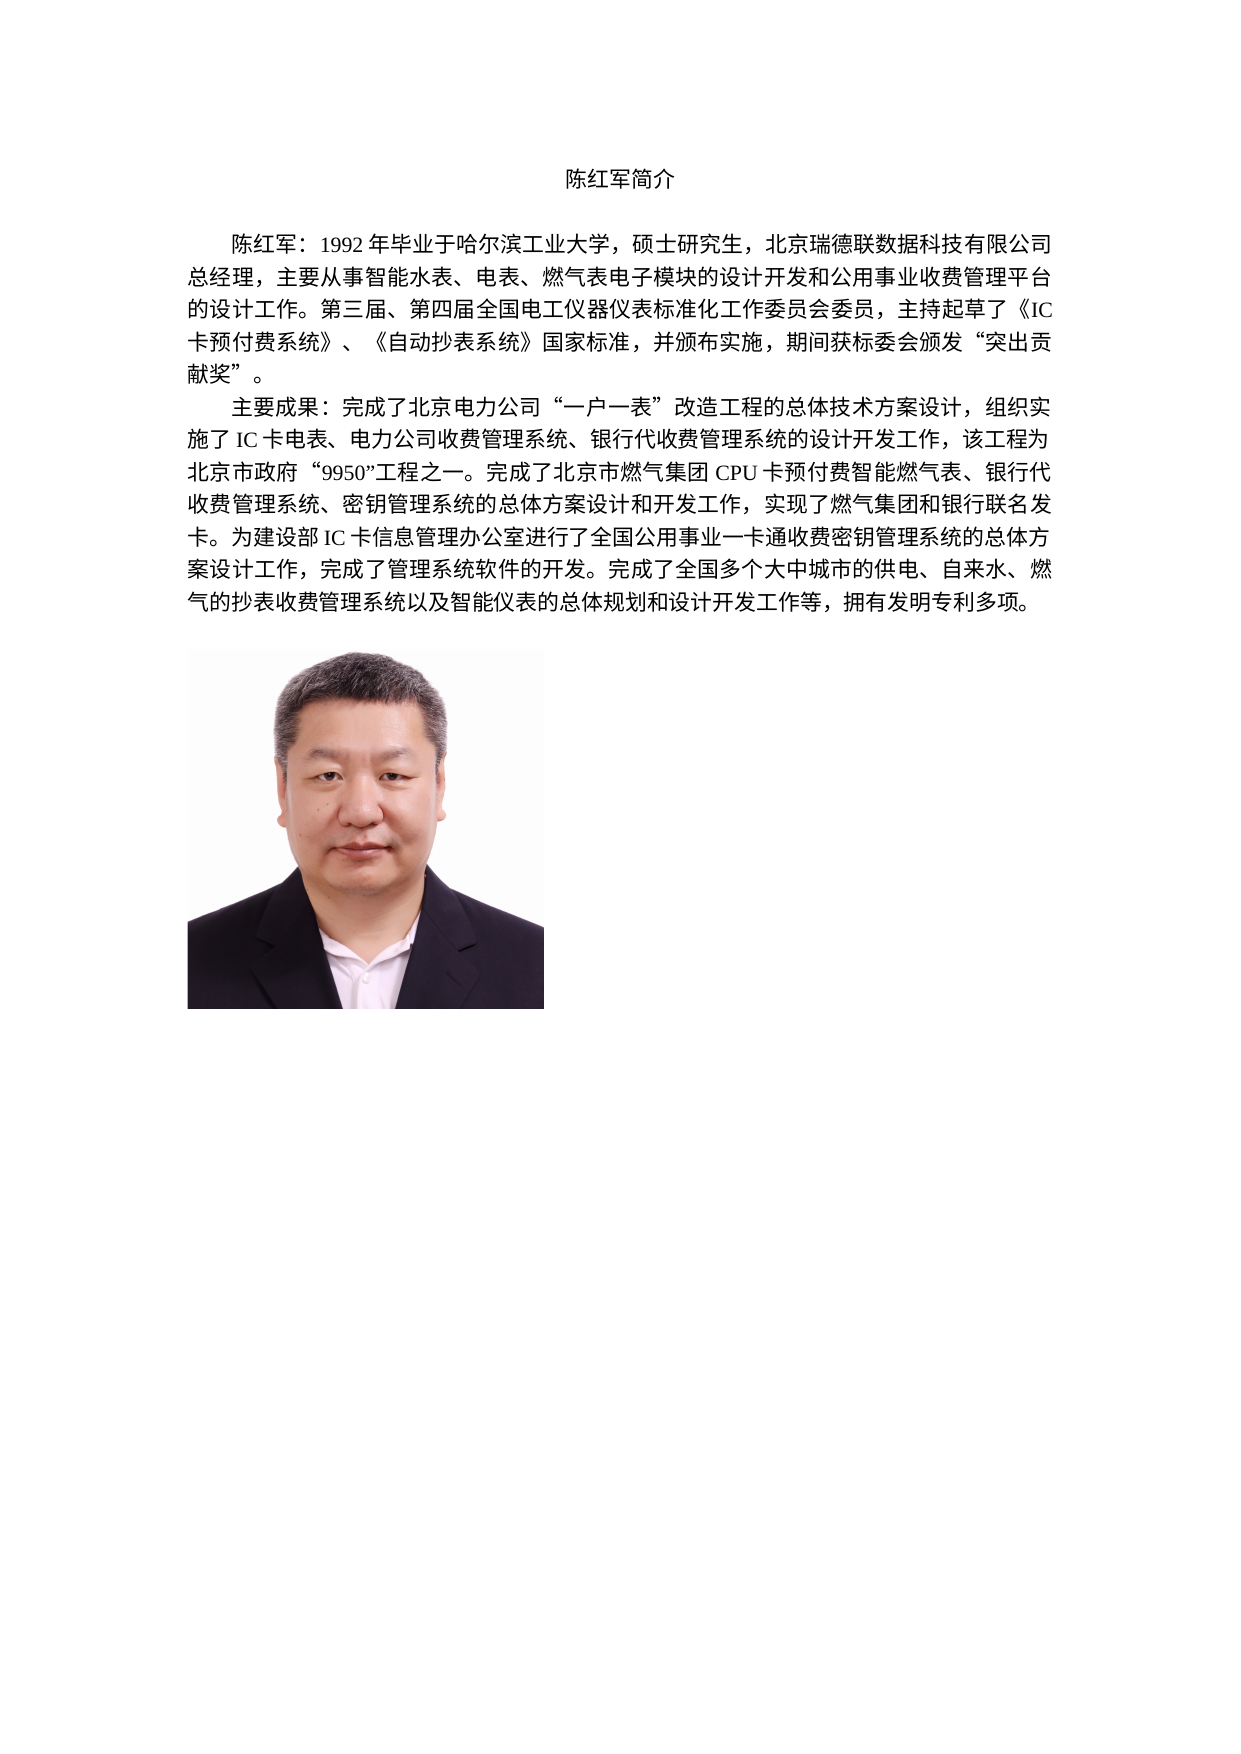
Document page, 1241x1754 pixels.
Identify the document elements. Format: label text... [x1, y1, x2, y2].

picture [187, 649, 544, 1009]
text 陈红军简介 [187, 162, 1053, 194]
text 陈红军：1992年毕业于哈尔滨工业大学，硕士研究生，北京瑞德联数据科技有限公司总经理，主要从事智能水表、电表、燃气表电子模块的设计开发和公用事业收费管理平台的设计工作。第三届、第四届全国电工仪器仪表标准化工作委员会委员，主持起草了《IC卡预付费系统》、《自动抄表系统》国家标准，并颁布实施，期间获标委会颁发“突出贡献奖”。 [187, 227, 1053, 389]
text 主要成果：完成了北京电力公司“一户一表”改造工程的总体技术方案设计，组织实施了IC卡电表、电力公司收费管理系统、银行代收费管理系统的设计开发工作，该工程为北京市政府“9950”工程之一。完成了北京市燃气集团CPU卡预付费智能燃气表、银行代收费管理系统、密钥管理系统的总体方案设计和开发工作，实现了燃气集团和银行联名发卡。为建设部IC卡信息管理办公室进行了全国公用事业一卡通收费密钥管理系统的总体方案设计工作，完成了管理系统软件的开发。完成了全国多个大中城市的供电、自来水、燃气的抄表收费管理系统以及智能仪表的总体规划和设计开发工作等，拥有发明专利多项。 [187, 389, 1053, 617]
